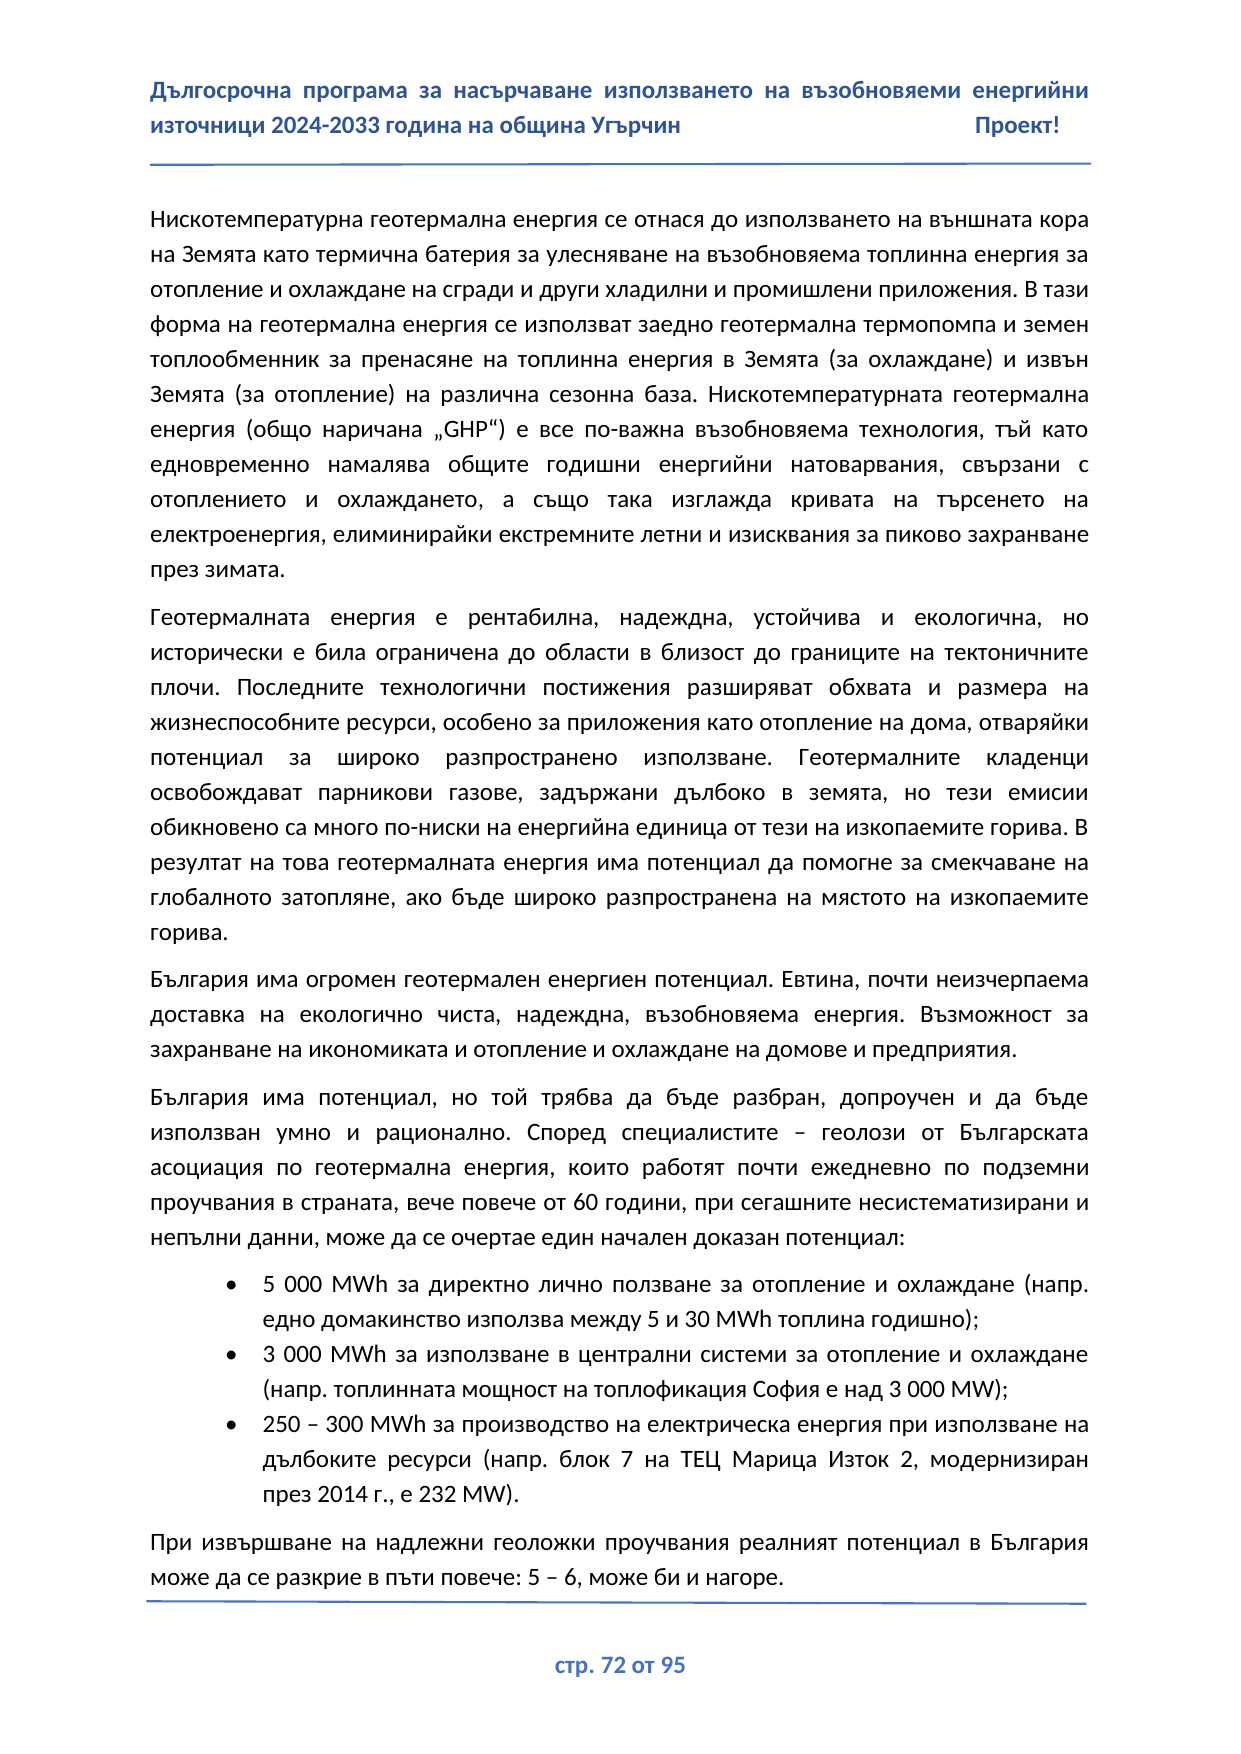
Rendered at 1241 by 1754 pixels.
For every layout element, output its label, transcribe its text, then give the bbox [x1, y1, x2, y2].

text Нискотемпературна геотермална енергия се отнася до използването на външната кора на Земята като термична батерия за улесняване на възобновяема топлинна енергия за отопление и охлаждане на сгради и други хладилни и промишлени приложения. В тази форма на геотермална енергия се използват заедно геотермална термопомпа и земен топлообменник за пренасяне на топлинна енергия в Земята (за охлаждане) и извън Земята (за отопление) на различна сезонна база. Нискотемпературната геотермална енергия (общо наричана „GHP“) е все по-важна възобновяема технология, тъй като едновременно намалява общите годишни енергийни натоварвания, свързани с отоплението и охлаждането, а също така изглажда кривата на търсенето на електроенергия, елиминирайки екстремните летни и изисквания за пиково захранване през зимата. [150, 203, 1090, 584]
text България има огромен геотермален енергиен потенциал. Евтина, почти неизчерпаема доставка на екологично чиста, надеждна, възобновяема енергия. Възможност за захранване на икономиката и отопление и охлаждане на домове и предприятия. [150, 963, 1090, 1064]
text България има потенциал, но той трябва да бъде разбран, допроучен и да бъде използван умно и рационално. Според специалистите – геолози от Българската асоциация по геотермална енергия, които работят почти ежедневно по подземни проучвания в страната, вече повече от 60 години, при сегашните несистематизирани и непълни данни, може да се очертае един начален доказан потенциал: [150, 1081, 1090, 1252]
text При извършване на надлежни геоложки проучвания реалният потенциал в България може да се разкрие в пъти повече: 5 – 6, може би и нагоре. [150, 1526, 1090, 1592]
list 250 – 300 MWh за производство на електрическа енергия при използване на дълбоките ресурси (напр. блок 7 на ТЕЦ Марица Изток 2, модернизиран през 2014 г., е 232 MW). [225, 1408, 1090, 1509]
list 3 000 MWh за използване в централни системи за отопление и охлаждане (напр. топлинната мощност на топлофикация София е над 3 000 MW); [225, 1338, 1090, 1404]
text Геотермалната енергия е рентабилна, надеждна, устойчива и екологична, но исторически е била ограничена до области в близост до границите на тектоничните плочи. Последните технологични постижения разширяват обхвата и размера на жизнеспособните ресурси, особено за приложения като отопление на дома, отваряйки потенциал за широко разпространено използване. Геотермалните кладенци освобождават парникови газове, задържани дълбоко в земята, но тези емисии обикновено са много по-ниски на енергийна единица от тези на изкопаемите горива. В резултат на това геотермалната енергия има потенциал да помогне за смекчаване на глобалното затопляне, ако бъде широко разпространена на мястото на изкопаемите горива. [150, 601, 1090, 947]
list 5 000 MWh за директно лично ползване за отопление и охлаждане (напр. едно домакинство използва между 5 и 30 MWh топлина годишно); [225, 1268, 1090, 1334]
